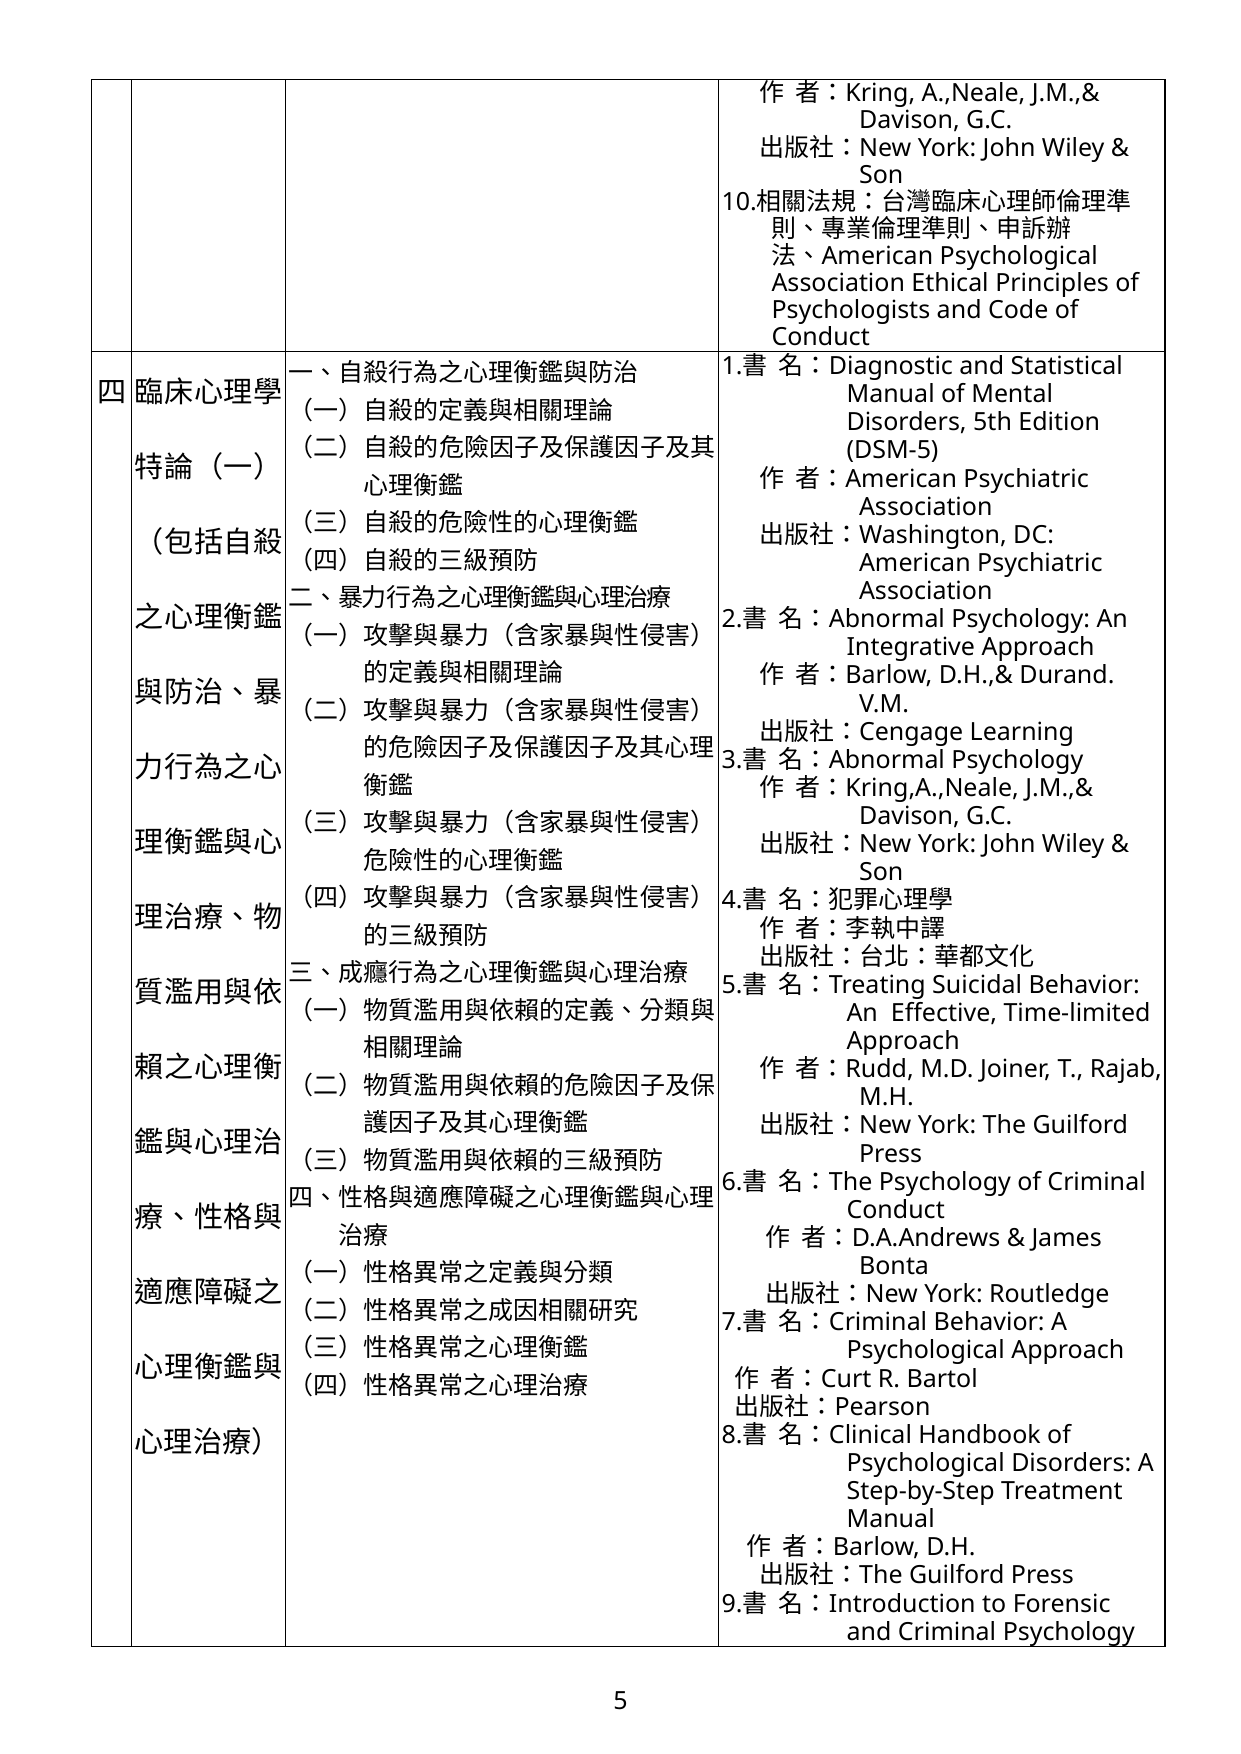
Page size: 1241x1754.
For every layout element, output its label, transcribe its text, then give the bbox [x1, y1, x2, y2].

table_cell 三 [92, 80, 131, 351]
table_cell 四 [92, 352, 131, 1646]
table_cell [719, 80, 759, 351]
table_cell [132, 352, 285, 1646]
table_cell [286, 352, 718, 1646]
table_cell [132, 80, 285, 351]
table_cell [286, 80, 718, 351]
